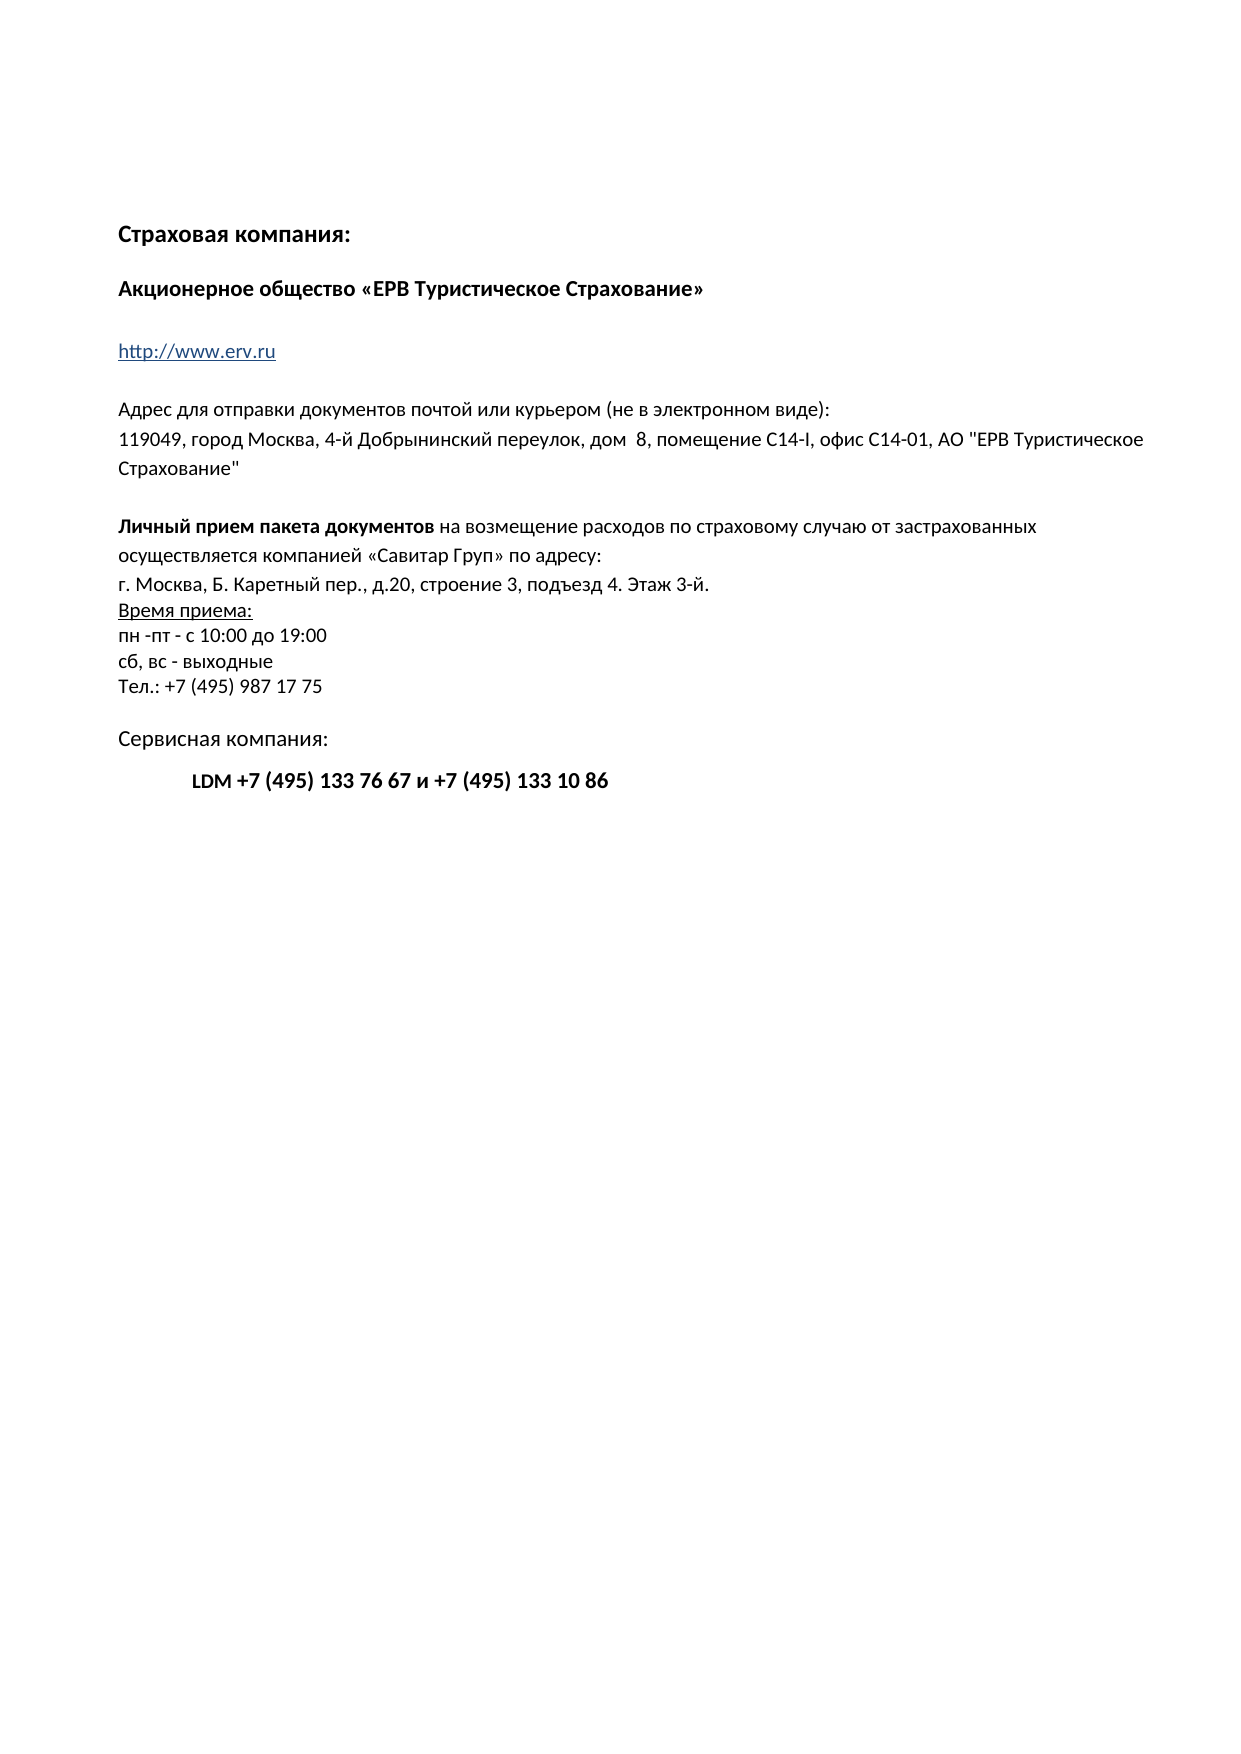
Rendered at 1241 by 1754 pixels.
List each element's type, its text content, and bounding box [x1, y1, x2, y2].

text г. Москва, Б. Каретный пер., д.20, строение 3, подъезд 4. Этаж 3-й. Время приема: пн -пт - с 10:00 до 19:00 сб, вс - выходные Тел.: +7 (495) 987 17 75 [118, 572, 1152, 699]
text http://www.erv.ru [118, 338, 1152, 364]
text 119049, город Москва, 4-й Добрынинский переулок, дом 8, помещение С14-I, офис С14-01, АО "ЕРВ Туристическое Страхование" Личный прием пакета документов на возмещение расходов по страховому случаю от застрахованных осуществляется компанией «Савитар Груп» по адресу: [118, 426, 1152, 568]
text Сервисная компания: [118, 724, 1152, 752]
text Адрес для отправки документов почтой или курьером (не в электронном виде): [118, 397, 1152, 422]
text Акционерное общество «ЕРВ Туристическое Страхование» [118, 274, 1152, 302]
text LDM +7 (495) 133 76 67 и +7 (495) 133 10 86 [118, 766, 1152, 794]
text Страховая компания: [118, 218, 1152, 249]
